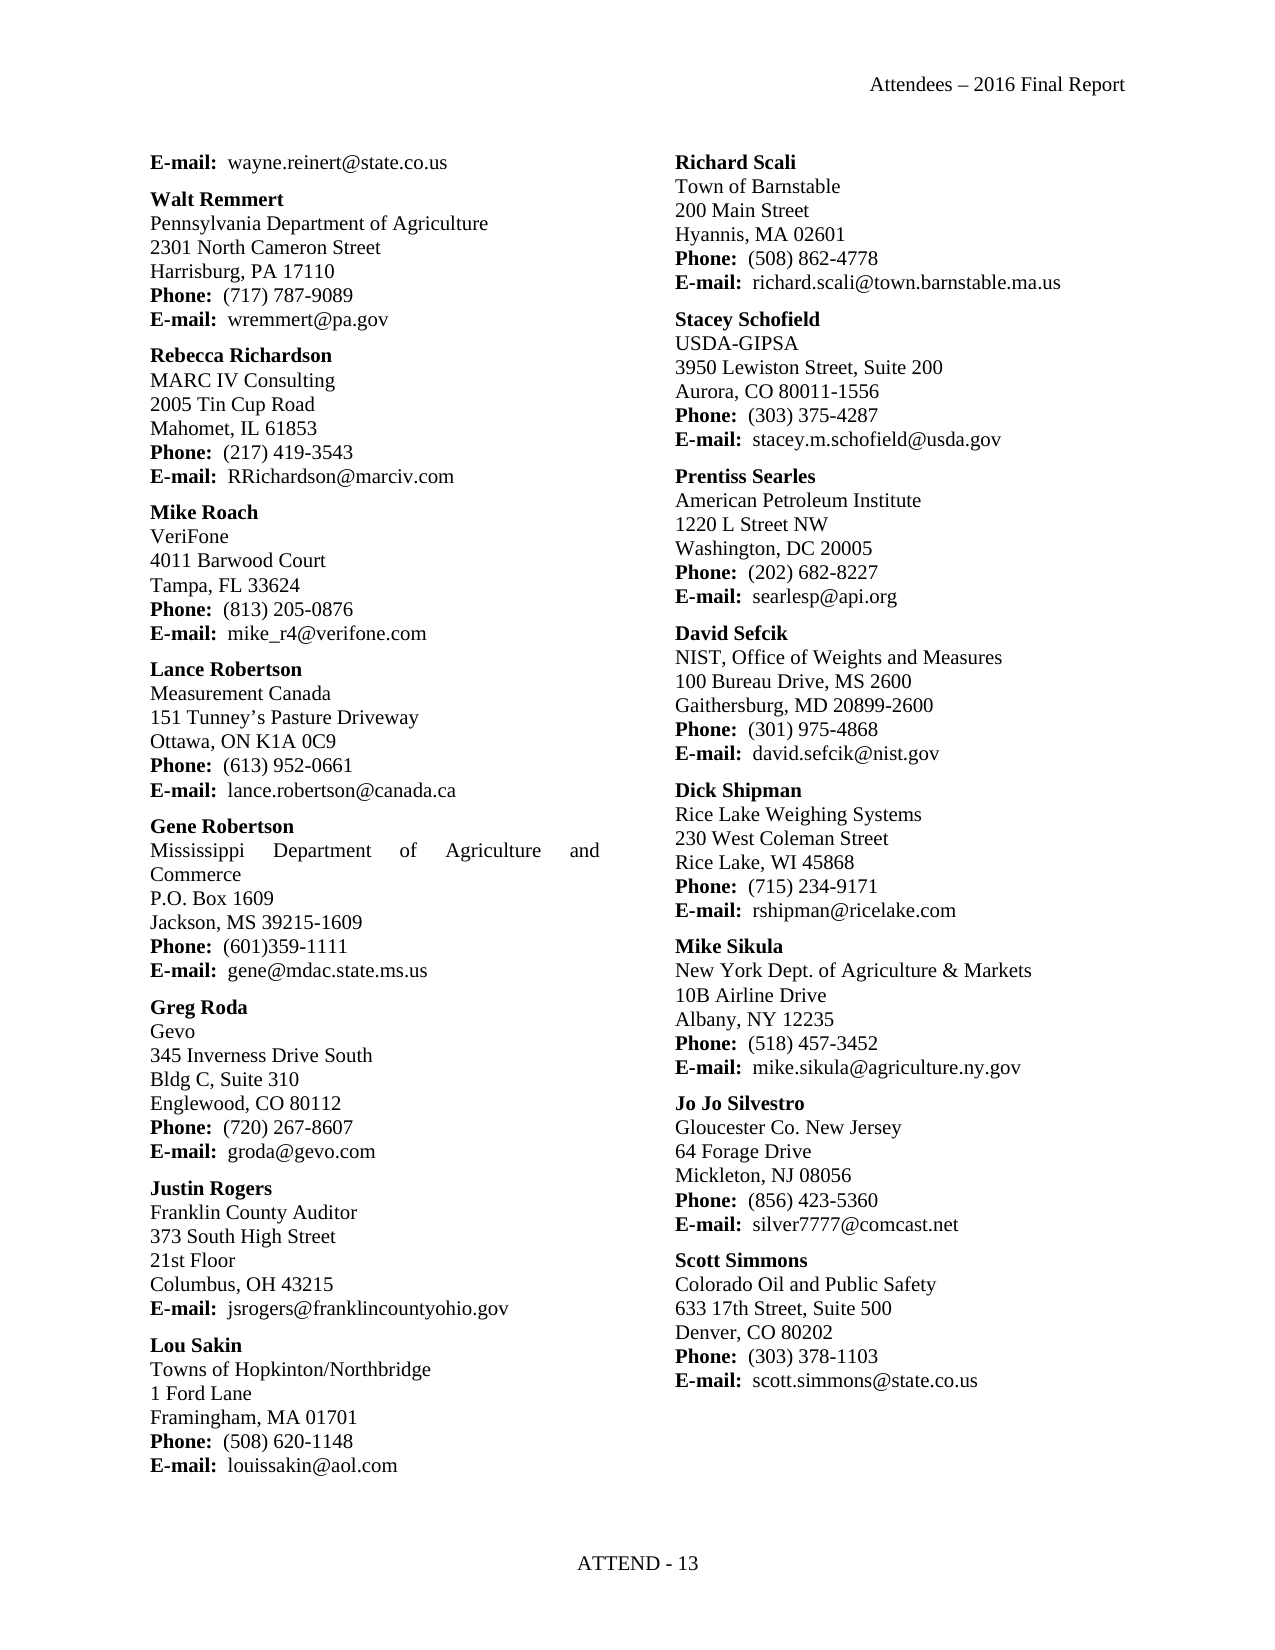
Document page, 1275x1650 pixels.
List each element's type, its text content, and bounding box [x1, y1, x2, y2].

text Gloucester Co. New Jersey [675, 1115, 1125, 1139]
text Englewood, CO 80112 [150, 1091, 600, 1115]
text E-mail: mike.sikula@agriculture.ny.gov [675, 1055, 1125, 1079]
text Lou Sakin [150, 1333, 600, 1357]
text Walt Remmert [150, 187, 600, 211]
text Bldg C, Suite 310 [150, 1067, 600, 1091]
text Prentiss Searles [675, 464, 1125, 488]
text Richard Scali [675, 150, 1125, 174]
text Phone: (518) 457-3452 [675, 1031, 1125, 1055]
text Measurement Canada [150, 681, 600, 705]
text American Petroleum Institute [675, 488, 1125, 512]
text Washington, DC 20005 [675, 536, 1125, 560]
text Gaithersburg, MD 20899-2600 [675, 693, 1125, 717]
text Gene Robertson [150, 814, 600, 838]
text Justin Rogers [150, 1176, 600, 1200]
text E-mail: stacey.m.schofield@usda.gov [675, 427, 1125, 451]
text Greg Roda [150, 995, 600, 1019]
text E-mail: mike_r4@verifone.com [150, 621, 600, 645]
text E-mail: david.sefcik@nist.gov [675, 741, 1125, 765]
text E-mail: wremmert@pa.gov [150, 307, 600, 331]
text Towns of Hopkinton/Northbridge [150, 1357, 600, 1381]
text Mississippi Department of Agriculture and Commerce [150, 838, 600, 886]
text Columbus, OH 43215 [150, 1272, 600, 1296]
text 151 Tunney’s Pasture Driveway [150, 705, 600, 729]
text Rice Lake Weighing Systems [675, 802, 1125, 826]
text Pennsylvania Department of Agriculture [150, 211, 600, 235]
text E-mail: lance.robertson@canada.ca [150, 777, 600, 802]
text 64 Forage Drive [675, 1139, 1125, 1163]
text Gevo [150, 1019, 600, 1043]
text VeriFone [150, 524, 600, 548]
text 21st Floor [150, 1248, 600, 1272]
text Stacey Schofield [675, 307, 1125, 331]
text Phone: (508) 862-4778 [675, 246, 1125, 270]
text 230 West Coleman Street [675, 826, 1125, 850]
text E-mail: groda@gevo.com [150, 1139, 600, 1163]
text Mike Sikula [675, 934, 1125, 958]
text Mickleton, NJ 08056 [675, 1163, 1125, 1187]
text E-mail: wayne.reinert@state.co.us [150, 150, 600, 174]
text USDA-GIPSA [675, 331, 1125, 355]
text Phone: (601)359-1111 [150, 934, 600, 958]
text E-mail: rshipman@ricelake.com [675, 898, 1125, 922]
text 2005 Tin Cup Road [150, 392, 600, 416]
text Harrisburg, PA 17110 [150, 259, 600, 283]
text Dick Shipman [675, 777, 1125, 802]
text Phone: (715) 234-9171 [675, 874, 1125, 898]
text E-mail: louissakin@aol.com [150, 1453, 600, 1477]
text Phone: (301) 975-4868 [675, 717, 1125, 741]
text E-mail: richard.scali@town.barnstable.ma.us [675, 270, 1125, 294]
text 373 South High Street [150, 1224, 600, 1248]
text Phone: (202) 682-8227 [675, 560, 1125, 584]
text New York Dept. of Agriculture & Markets [675, 958, 1125, 982]
text 200 Main Street [675, 198, 1125, 222]
text MARC IV Consulting [150, 367, 600, 392]
text 4011 Barwood Court [150, 548, 600, 572]
text Rice Lake, WI 45868 [675, 850, 1125, 874]
text E-mail: searlesp@api.org [675, 584, 1125, 608]
text 1 Ford Lane [150, 1381, 600, 1405]
text E-mail: RRichardson@marciv.com [150, 464, 600, 488]
text Mahomet, IL 61853 [150, 416, 600, 440]
text Phone: (303) 378-1103 [675, 1344, 1125, 1368]
text Ottawa, ON K1A 0C9 [150, 729, 600, 753]
text Scott Simmons [675, 1248, 1125, 1272]
text Phone: (717) 787-9089 [150, 283, 600, 307]
text E-mail: jsrogers@franklincountyohio.gov [150, 1296, 600, 1320]
text E-mail: gene@mdac.state.ms.us [150, 958, 600, 982]
text Hyannis, MA 02601 [675, 222, 1125, 246]
text Phone: (303) 375-4287 [675, 403, 1125, 427]
text E-mail: scott.simmons@state.co.us [675, 1368, 1125, 1392]
text Colorado Oil and Public Safety [675, 1272, 1125, 1296]
text 1220 L Street NW [675, 512, 1125, 536]
text Jackson, MS 39215-1609 [150, 910, 600, 934]
text 3950 Lewiston Street, Suite 200 [675, 355, 1125, 379]
text 633 17th Street, Suite 500 [675, 1296, 1125, 1320]
text David Sefcik [675, 621, 1125, 645]
text Framingham, MA 01701 [150, 1405, 600, 1429]
text Tampa, FL 33624 [150, 572, 600, 597]
text Phone: (720) 267-8607 [150, 1115, 600, 1139]
text Lance Robertson [150, 657, 600, 681]
text Town of Barnstable [675, 174, 1125, 198]
text Denver, CO 80202 [675, 1320, 1125, 1344]
text NIST, Office of Weights and Measures [675, 645, 1125, 669]
text Phone: (813) 205-0876 [150, 597, 600, 621]
text Phone: (508) 620-1148 [150, 1429, 600, 1453]
text Phone: (856) 423-5360 [675, 1187, 1125, 1212]
text Franklin County Auditor [150, 1200, 600, 1224]
text 345 Inverness Drive South [150, 1043, 600, 1067]
text Phone: (217) 419-3543 [150, 440, 600, 464]
text Albany, NY 12235 [675, 1007, 1125, 1031]
text 100 Bureau Drive, MS 2600 [675, 669, 1125, 693]
text 10B Airline Drive [675, 982, 1125, 1007]
text E-mail: silver7777@comcast.net [675, 1212, 1125, 1236]
text Phone: (613) 952-0661 [150, 753, 600, 777]
text Mike Roach [150, 500, 600, 524]
text Aurora, CO 80011-1556 [675, 379, 1125, 403]
text Rebecca Richardson [150, 343, 600, 367]
text 2301 North Cameron Street [150, 235, 600, 259]
text Jo Jo Silvestro [675, 1091, 1125, 1115]
text P.O. Box 1609 [150, 886, 600, 910]
